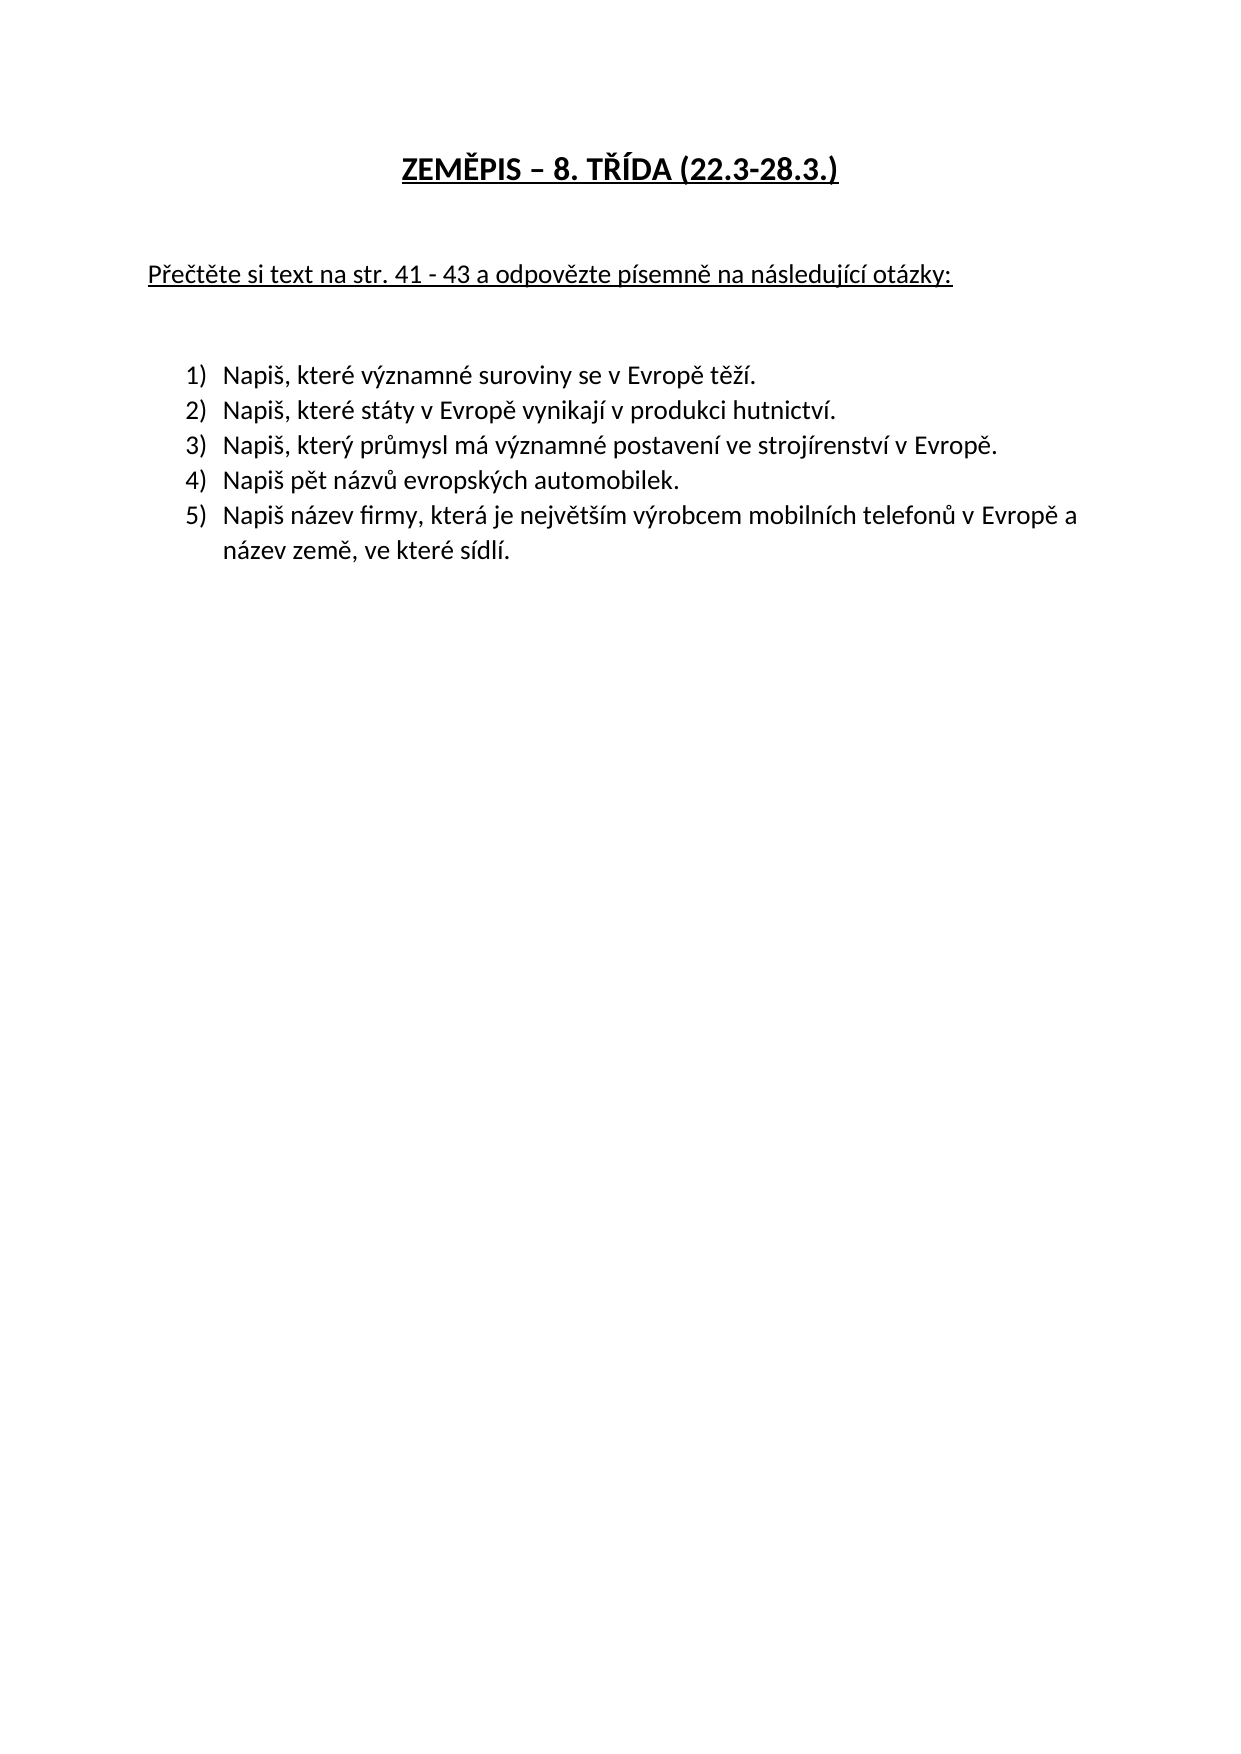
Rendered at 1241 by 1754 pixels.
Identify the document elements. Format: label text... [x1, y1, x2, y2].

list Napiš, které významné suroviny se v Evropě těží. [185, 358, 1093, 391]
text Zeměpis – 8. třída (22.3-28.3.) [148, 148, 1093, 188]
list Napiš, které státy v Evropě vynikají v produkci hutnictví. [185, 393, 1093, 426]
list Napiš, který průmysl má významné postavení ve strojírenství v Evropě. [185, 428, 1093, 461]
list Napiš název firmy, která je největším výrobcem mobilních telefonů v Evropě a název země, ve které sídlí. [185, 498, 1093, 566]
text Přečtěte si text na str. 41 - 43 a odpovězte písemně na následující otázky: [148, 257, 1093, 290]
list Napiš pět názvů evropských automobilek. [185, 463, 1093, 496]
